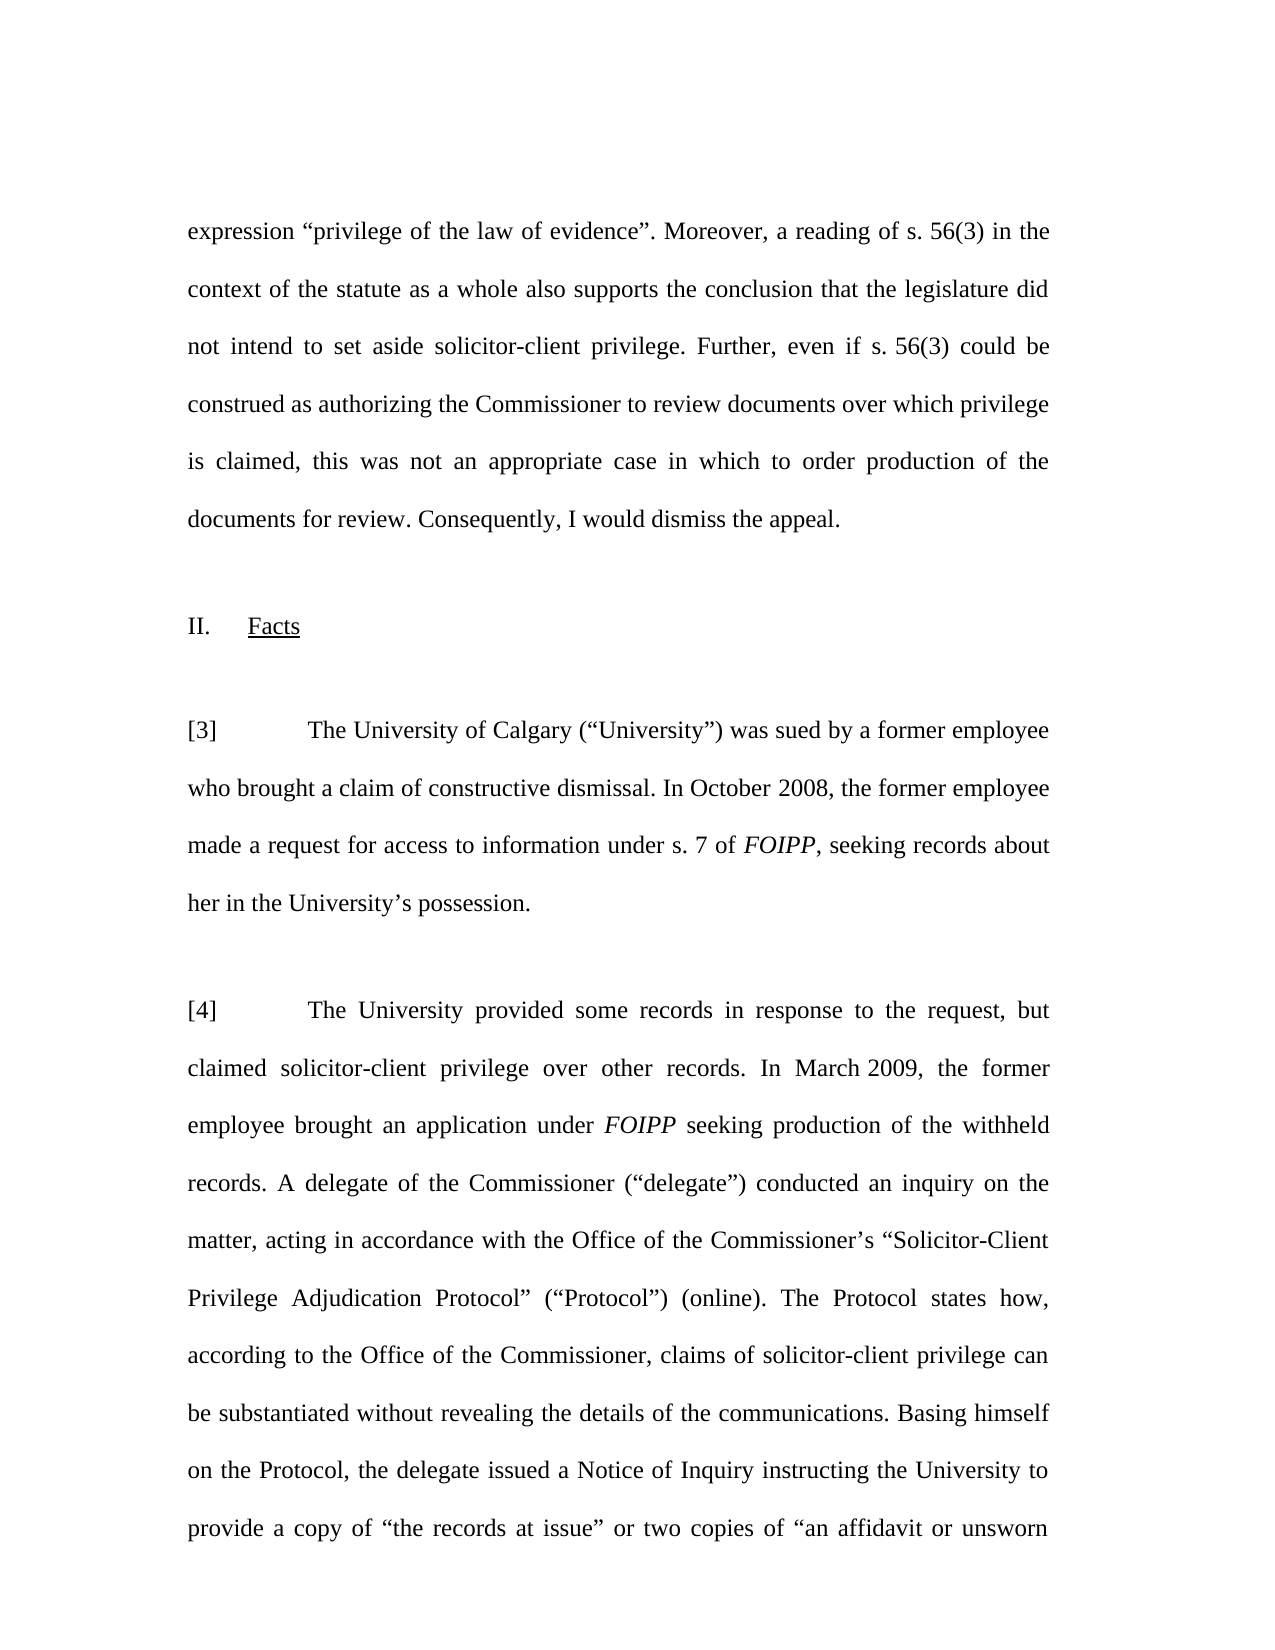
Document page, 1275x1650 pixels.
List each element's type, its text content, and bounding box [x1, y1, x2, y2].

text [187, 995, 1050, 1541]
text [187, 216, 1050, 533]
text The University of Calgary (“University”) was sued by a former employee who brought a claim of constructive dismissal. In October 2008, the former employee made a request for access to information under s. 7 of FOIPP, seeking records about her in the University’s possession. [187, 715, 1050, 916]
title Facts [187, 611, 1050, 640]
